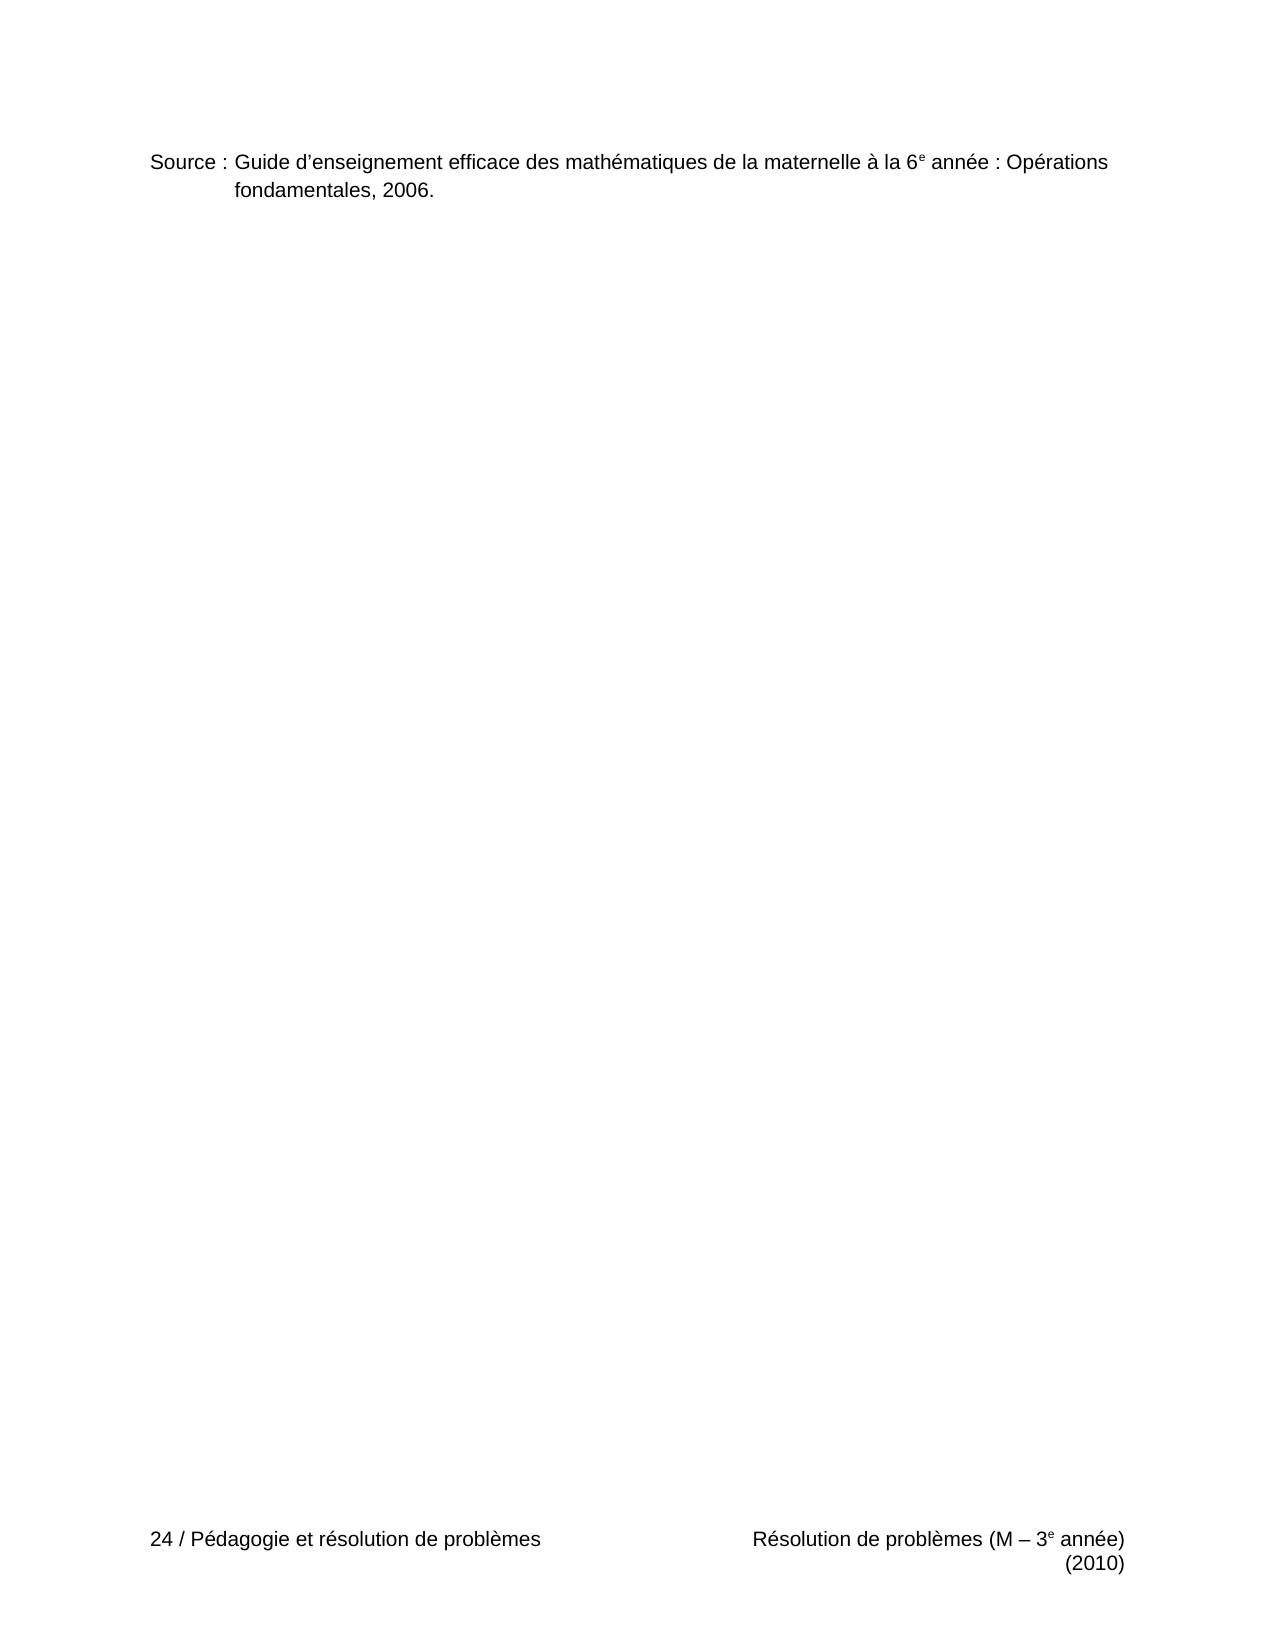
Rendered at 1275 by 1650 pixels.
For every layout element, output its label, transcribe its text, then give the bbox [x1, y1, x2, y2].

text Source : Guide d’enseignement efficace des mathématiques de la maternelle à la 6e année : Opérations fondamentales, 2006. [150, 150, 1125, 201]
